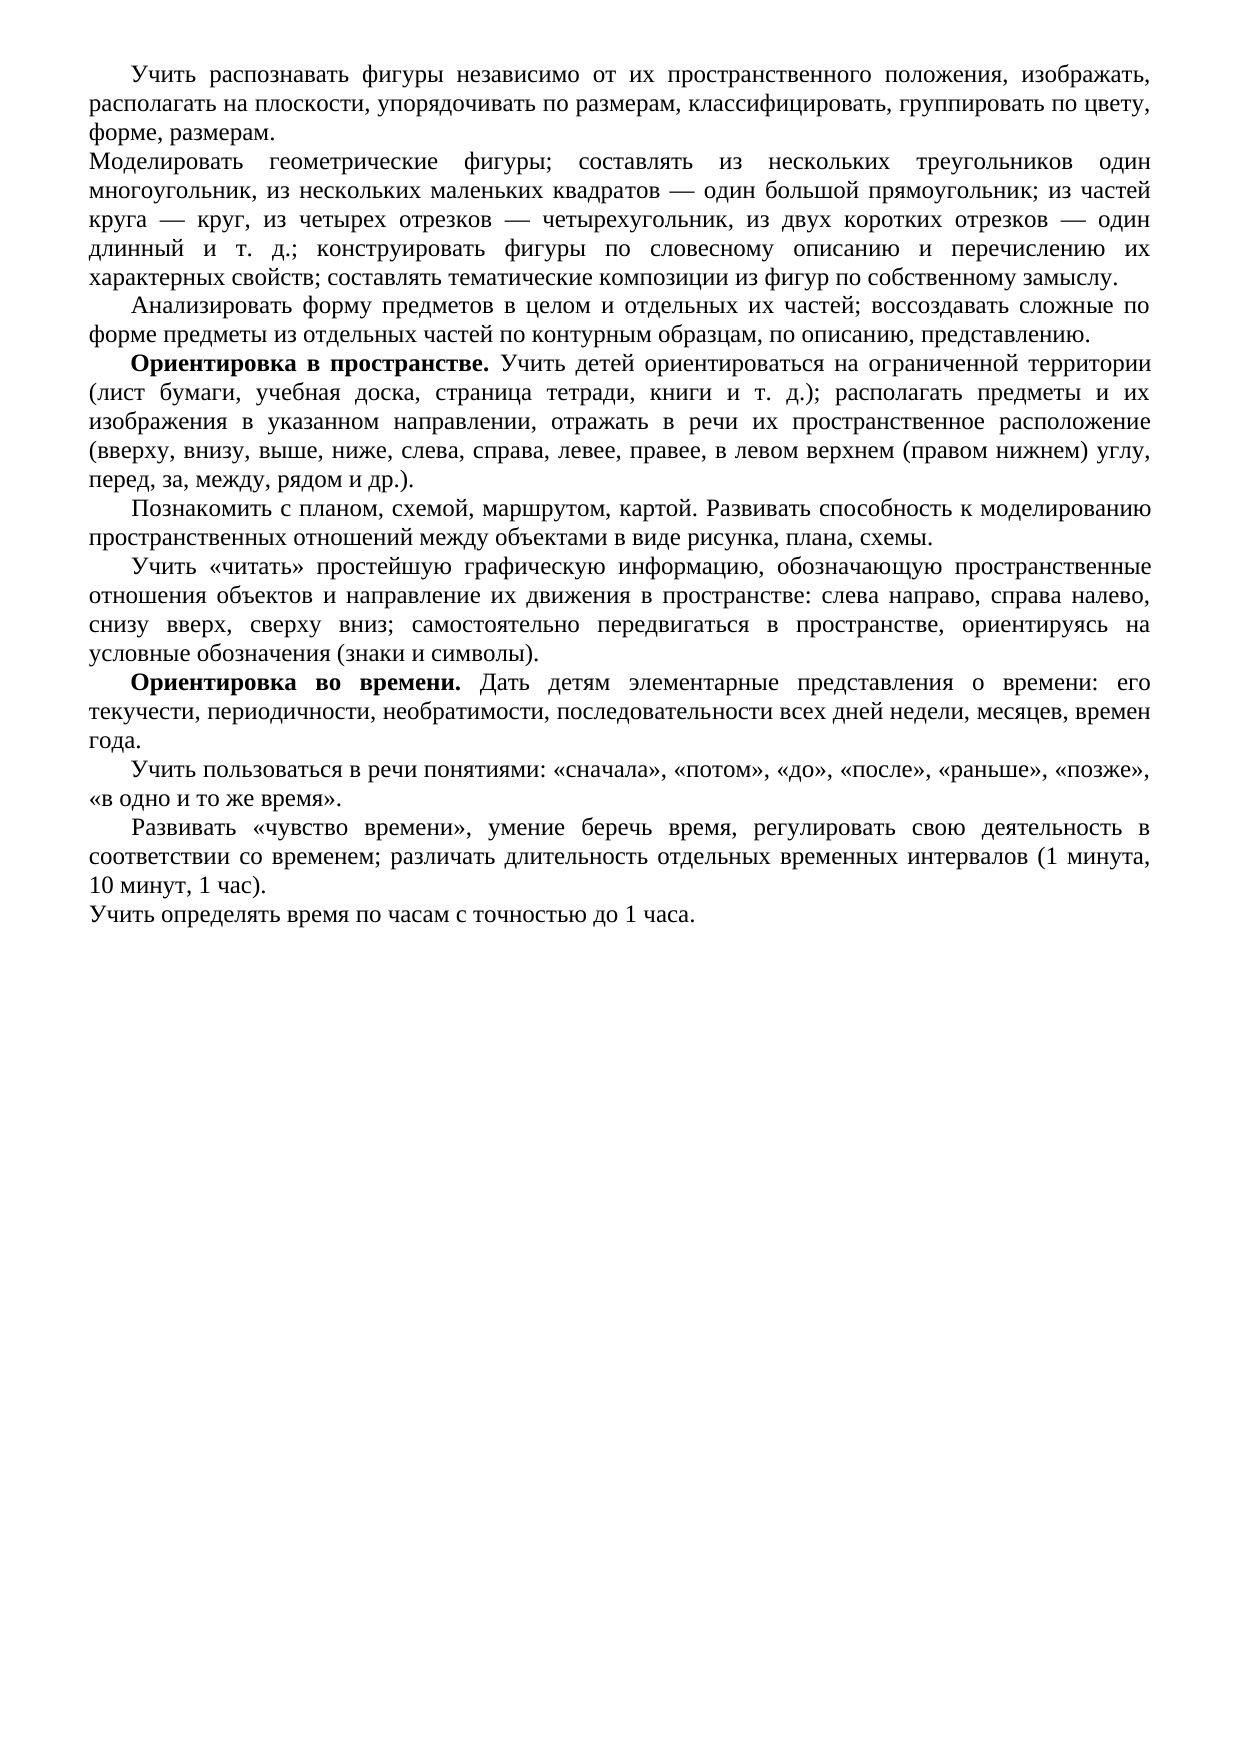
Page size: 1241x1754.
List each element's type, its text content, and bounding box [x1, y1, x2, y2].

text Учить определять время по часам с точностью до 1 часа. [89, 899, 1152, 928]
text Развивать «чувство времени», умение беречь время, регулировать свою деятельность в соответствии со временем; различать длительность отдельных временных интервалов (1 минута, 10 минут, 1 час). [89, 812, 1152, 899]
text Учить распознавать фигуры независимо от их пространственного положения, изображать, располагать на плоскости, упорядочивать по размерам, классифицировать, группировать по цвету, форме, размерам. [89, 59, 1152, 146]
text Ориентировка во времени. Дать детям элементарные представления о времени: его текучести, периодичности, необратимости, последовательности всех дней недели, месяцев, времен года. [89, 667, 1152, 754]
text Учить пользоваться в речи понятиями: «сначала», «потом», «до», «после», «раньше», «позже», «в одно и то же время». [89, 754, 1152, 812]
text Анализировать форму предметов в целом и отдельных их частей; воссоздавать сложные по форме предметы из отдельных частей по контурным образцам, по описанию, представлению. [89, 291, 1152, 349]
text Познакомить с планом, схемой, маршрутом, картой. Развивать способность к моделированию пространственных отношений между объектами в виде рисунка, плана, схемы. [89, 493, 1152, 551]
text Учить «читать» простейшую графическую информацию, обозначающую пространственные отношения объектов и направление их движения в пространстве: слева направо, справа налево, снизу вверх, сверху вниз; самостоятельно передвигаться в пространстве, ориентируясь на условные обозначения (знаки и символы). [89, 551, 1152, 667]
text Ориентировка в пространстве. Учить детей ориентироваться на ограниченной территории (лист бумаги, учебная доска, страница тетради, книги и т. д.); располагать предметы и их изображения в указанном направлении, отражать в речи их пространственное расположение (вверху, внизу, выше, ниже, слева, справа, левее, правее, в левом верхнем (правом нижнем) углу, перед, за, между, рядом и др.). [89, 349, 1152, 493]
text Моделировать геометрические фигуры; составлять из нескольких треугольников один многоугольник, из нескольких маленьких квадратов — один большой прямоугольник; из частей круга — круг, из четырех отрезков — четырехугольник, из двух коротких отрезков — один длинный и т. д.; конструировать фигуры по словесному описанию и перечислению их характерных свойств; составлять тематические композиции из фигур по собственному замыслу. [89, 146, 1152, 291]
